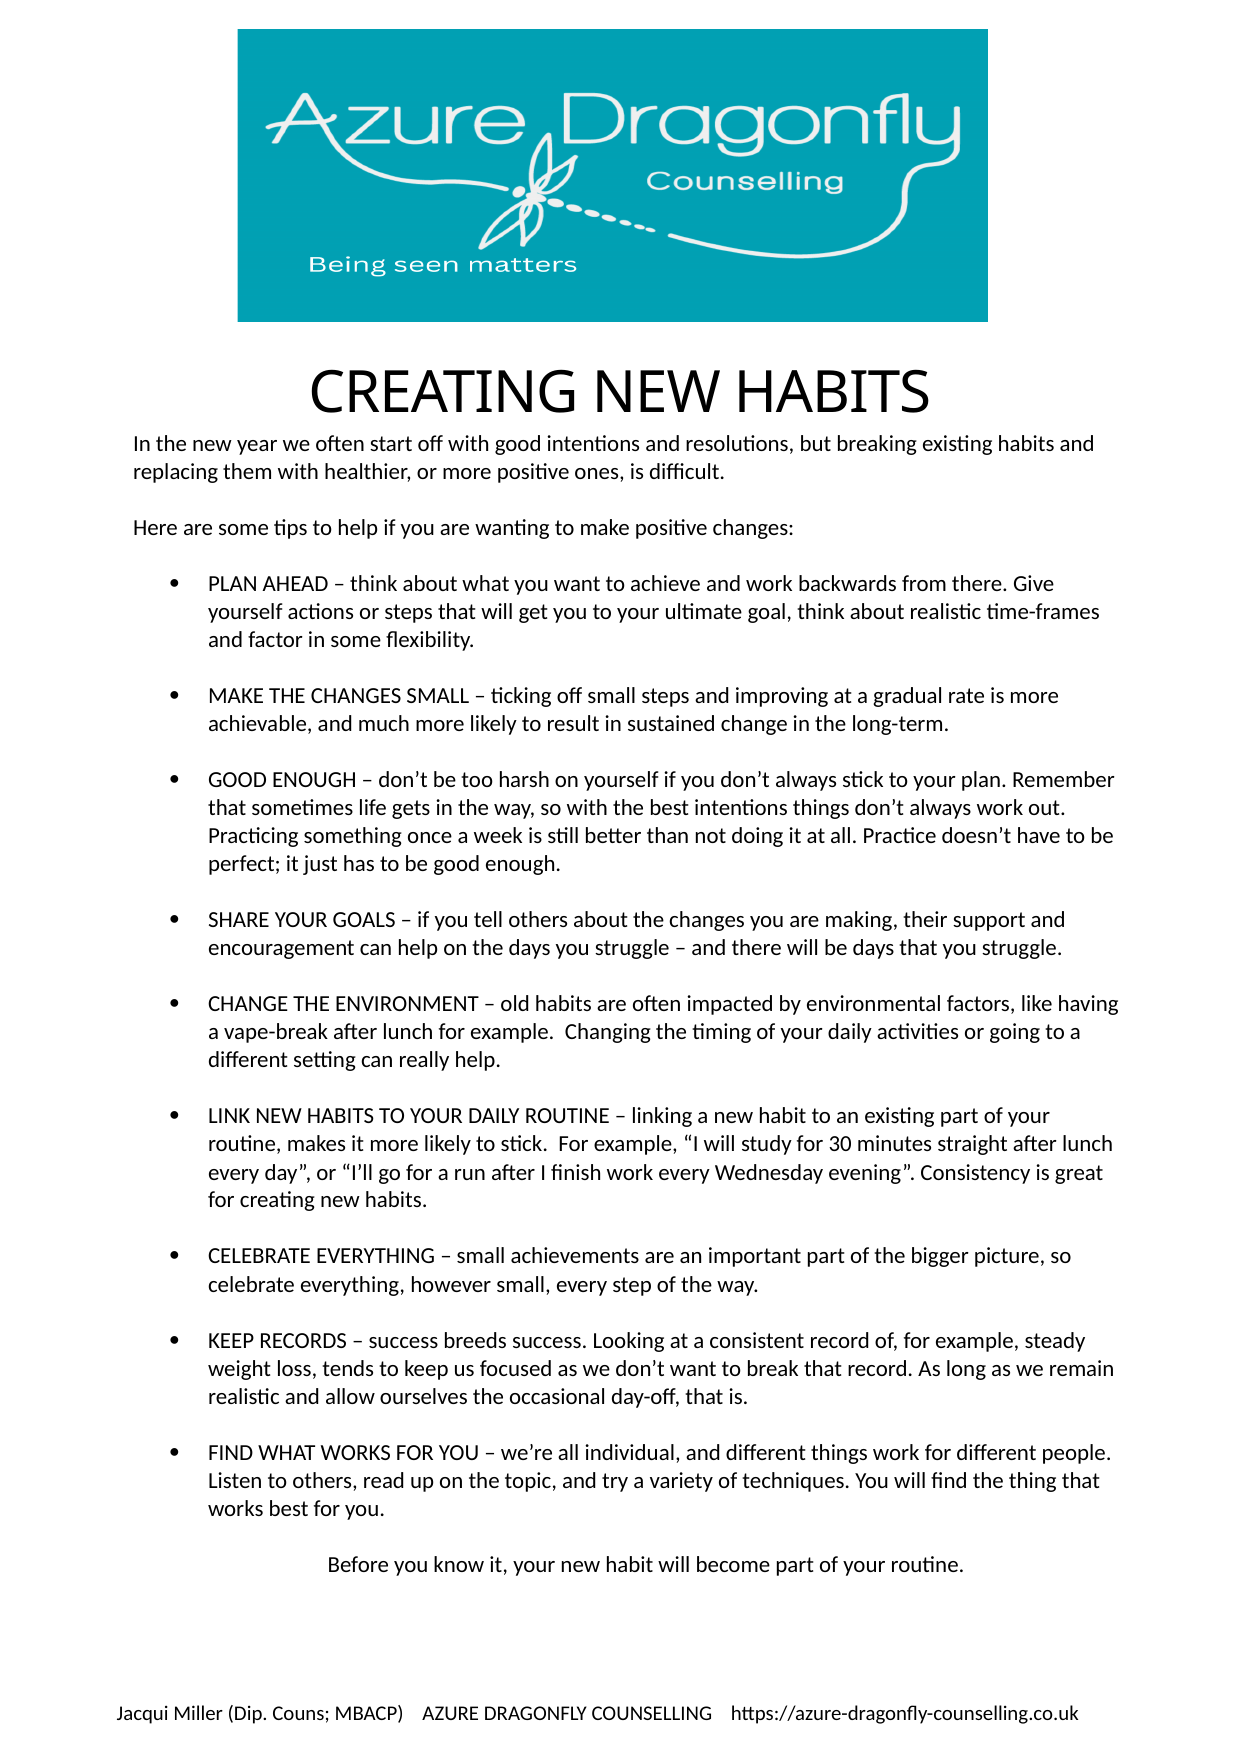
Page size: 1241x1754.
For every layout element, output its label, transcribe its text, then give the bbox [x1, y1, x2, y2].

list MAKE THE CHANGES SMALL – ticking off small steps and improving at a gradual rate is more achievable, and much more likely to result in sustained change in the long-term. [170, 681, 1122, 737]
text In the new year we often start off with good intentions and resolutions, but breaking existing habits and replacing them with healthier, or more positive ones, is difficult. [133, 429, 1122, 485]
title CREATING NEW HABITS [133, 349, 1107, 429]
list KEEP RECORDS – success breeds success. Looking at a consistent record of, for example, steady weight loss, tends to keep us focused as we don’t want to break that record. As long as we remain realistic and allow ourselves the occasional day-off, that is. [170, 1326, 1122, 1410]
text Here are some tips to help if you are wanting to make positive changes: [133, 513, 1122, 541]
list SHARE YOUR GOALS – if you tell others about the changes you are making, their support and encouragement can help on the days you struggle – and there will be days that you struggle. [170, 905, 1122, 961]
list CHANGE THE ENVIRONMENT – old habits are often impacted by environmental factors, like having a vape-break after lunch for example. Changing the timing of your daily activities or going to a different setting can really help. [170, 989, 1122, 1073]
list LINK NEW HABITS TO YOUR DAILY ROUTINE – linking a new habit to an existing part of your routine, makes it more likely to stick. For example, “I will study for 30 minutes straight after lunch every day”, or “I’ll go for a run after I finish work every Wednesday evening”. Consistency is great for creating new habits. [170, 1102, 1122, 1214]
picture [237, 29, 988, 322]
list CELEBRATE EVERYTHING – small achievements are an important part of the bigger picture, so celebrate everything, however small, every step of the way. [170, 1242, 1122, 1298]
list GOOD ENOUGH – don’t be too harsh on yourself if you don’t always stick to your plan. Remember that sometimes life gets in the way, so with the best intentions things don’t always work out. Practicing something once a week is still better than not doing it at all. Practice doesn’t have to be perfect; it just has to be good enough. [170, 765, 1122, 877]
text Before you know it, your new habit will become part of your routine. [170, 1550, 1122, 1578]
list FIND WHAT WORKS FOR YOU – we’re all individual, and different things work for different people. Listen to others, read up on the topic, and try a variety of techniques. You will find the thing that works best for you. [170, 1438, 1122, 1522]
list PLAN AHEAD – think about what you want to achieve and work backwards from there. Give yourself actions or steps that will get you to your ultimate goal, think about realistic time-frames and factor in some flexibility. [170, 569, 1122, 653]
